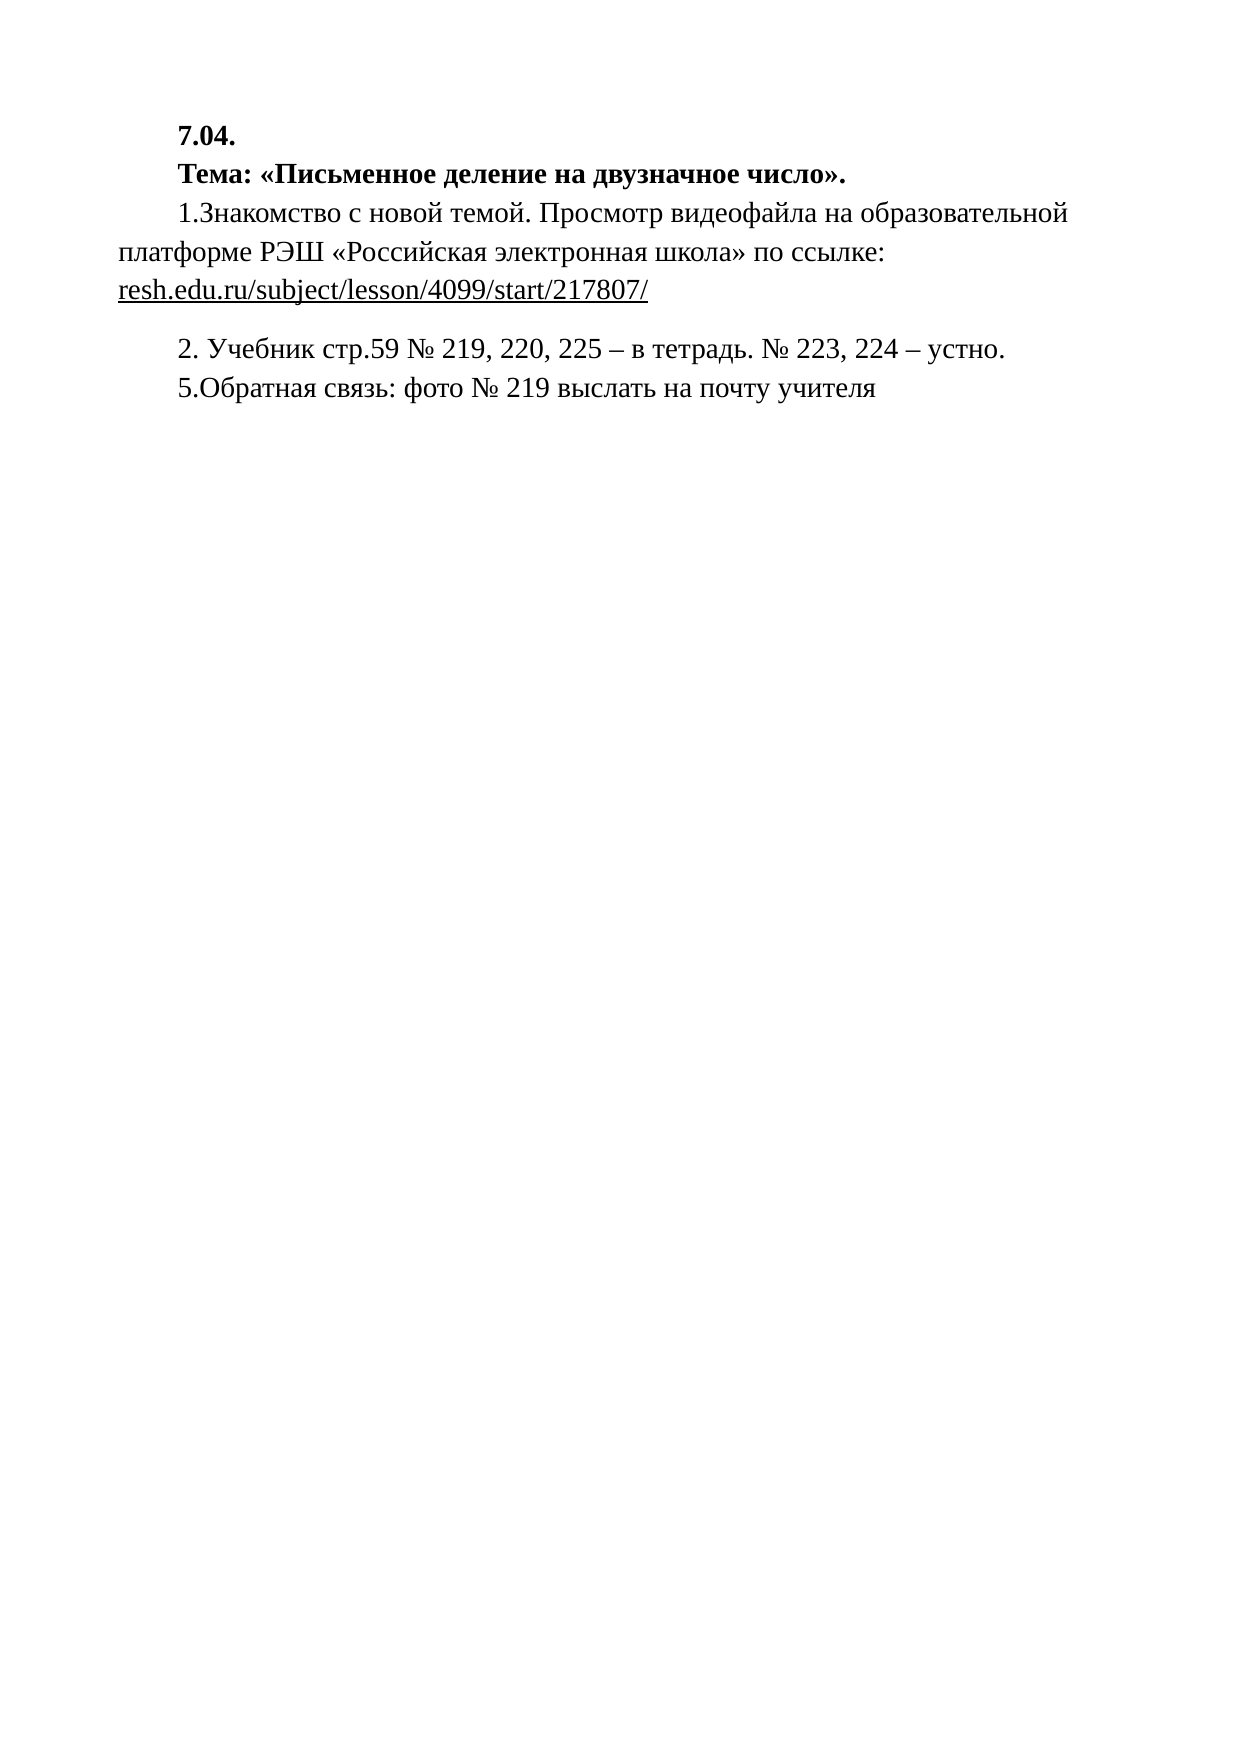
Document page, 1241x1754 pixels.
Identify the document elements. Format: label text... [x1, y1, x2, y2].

text 1.Знакомство с новой темой. Просмотр видеофайла на образовательной платформе РЭШ «Российская электронная школа» по ссылке: resh.edu.ru/subject/lesson/4099/start/217807/ [118, 195, 1152, 306]
text Тема: «Письменное деление на двузначное число». [118, 157, 1152, 190]
text 5.Обратная связь: фото № 219 выслать на почту учителя [118, 370, 1152, 404]
text 2. Учебник стр.59 № 219, 220, 225 – в тетрадь. № 223, 224 – устно. [118, 332, 1152, 365]
text 7.04. [118, 118, 1152, 152]
